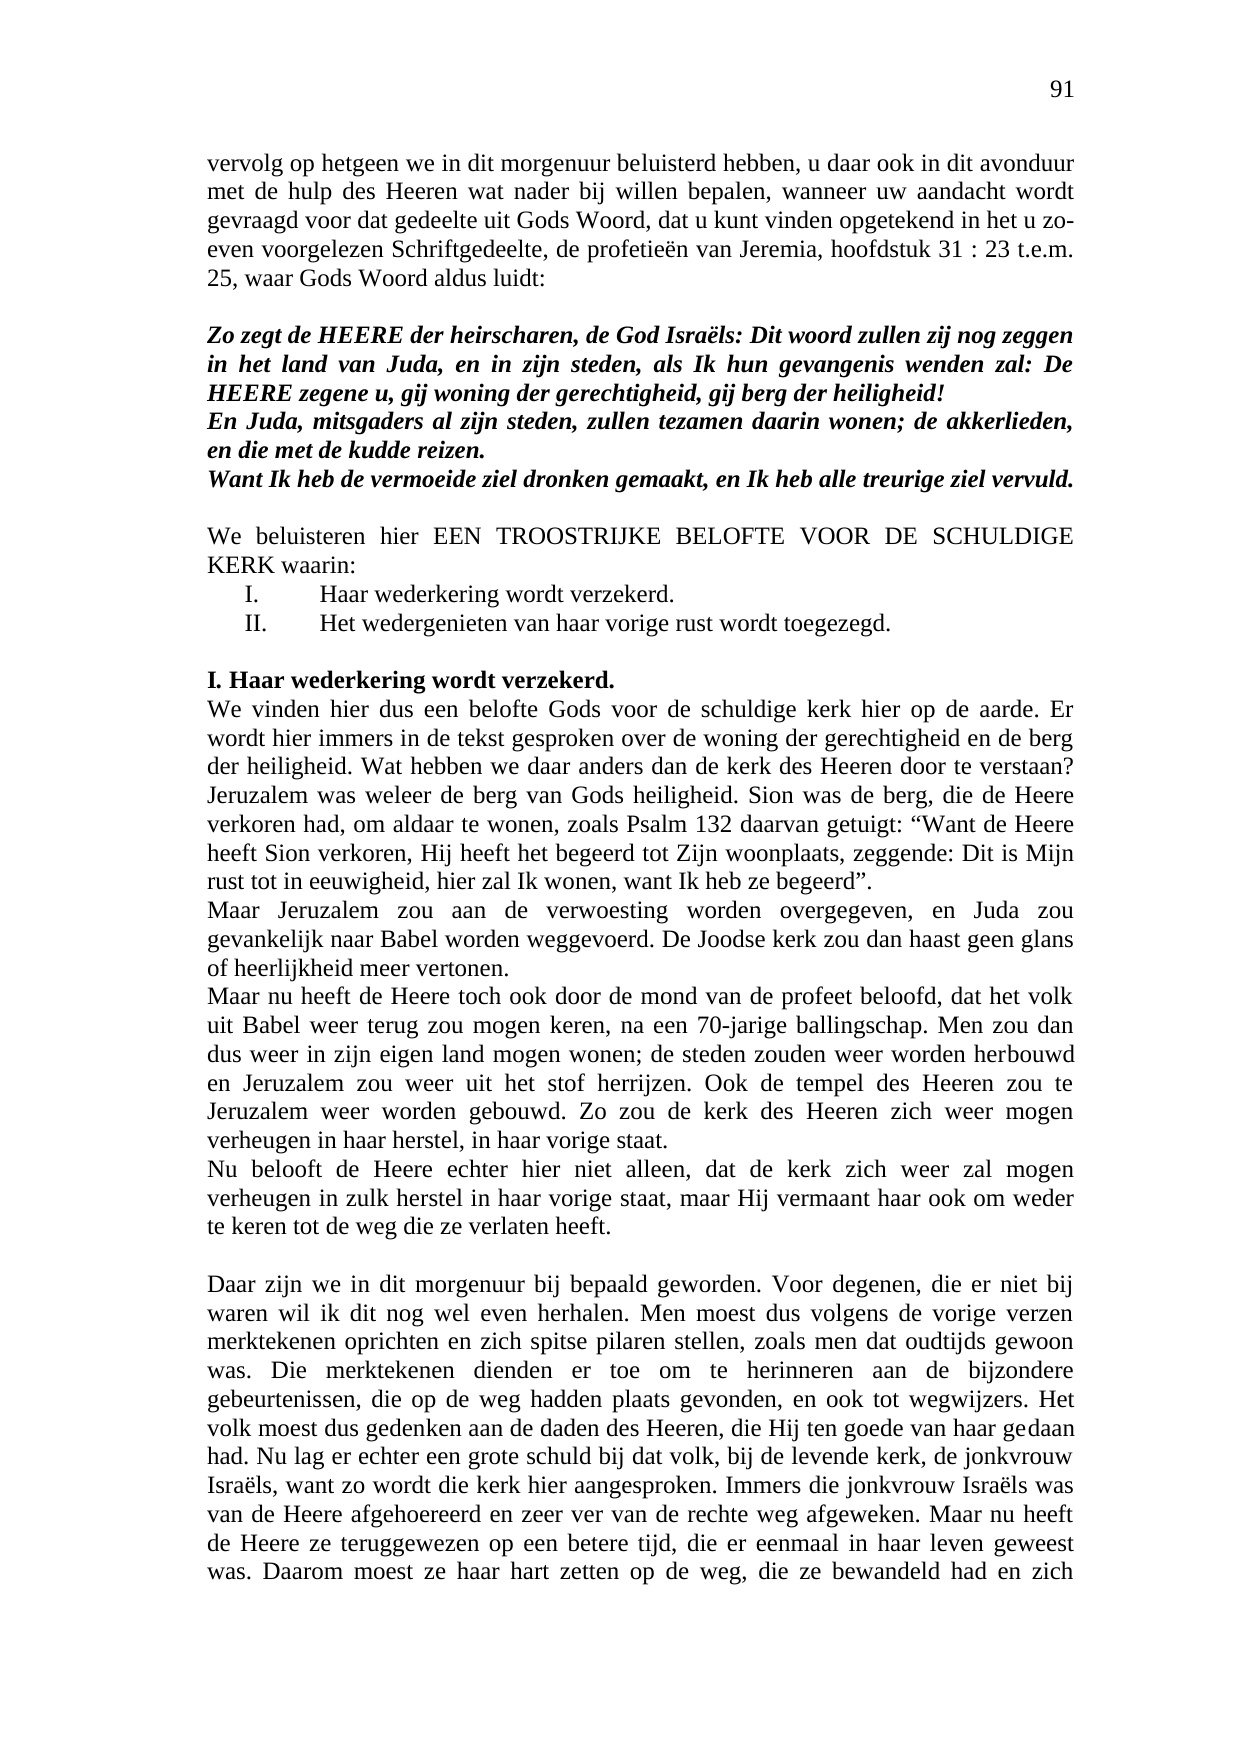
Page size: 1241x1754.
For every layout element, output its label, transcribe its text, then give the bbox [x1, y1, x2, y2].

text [207, 148, 1075, 291]
text Zo zegt de HEERE der heirscharen, de God Israëls: Dit woord zullen zij nog zeggen in het land van Juda, en in zijn steden, als Ik hun gevangenis wenden zal: De HEERE zegene u, gij woning der gerechtigheid, gij berg der heiligheid! [207, 320, 1075, 406]
text Nu belooft de Heere echter hier niet alleen, dat de kerk zich weer zal mogen verheugen in zulk herstel in haar vorige staat, maar Hij vermaant haar ook om weder te keren tot de weg die ze verlaten heeft. [207, 1154, 1075, 1240]
text Maar Jeruzalem zou aan de verwoesting worden overgegeven, en Juda zou gevankelijk naar Babel worden weggevoerd. De Joodse kerk zou dan haast geen glans of heerlijkheid meer vertonen. [207, 895, 1075, 981]
text We beluisteren hier EEN TROOSTRIJKE BELOFTE VOOR DE SCHULDIGE KERK waarin: [207, 521, 1075, 579]
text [207, 1269, 1075, 1585]
text Want Ik heb de vermoeide ziel dronken gemaakt, en Ik heb alle treurige ziel vervuld. [207, 464, 1075, 493]
list Haar wederkering wordt verzekerd. [244, 579, 1075, 608]
text En Juda, mitsgaders al zijn steden, zullen tezamen daarin wonen; de akkerlieden, en die met de kudde reizen. [207, 406, 1075, 464]
text We vinden hier dus een belofte Gods voor de schuldige kerk hier op de aarde. Er wordt hier immers in de tekst gesproken over de woning der gerechtigheid en de berg der heiligheid. Wat hebben we daar anders dan de kerk des Heeren door te verstaan? Jeruzalem was weleer de berg van Gods heiligheid. Sion was de berg, die de Heere verkoren had, om aldaar te wonen, zoals Psalm 132 daarvan getuigt: “Want de Heere heeft Sion verkoren, Hij heeft het begeerd tot Zijn woonplaats, zeggende: Dit is Mijn rust tot in eeuwigheid, hier zal Ik wonen, want Ik heb ze begeerd”. [207, 694, 1075, 895]
text I. Haar wederkering wordt verzekerd. [207, 665, 1075, 694]
list Het wedergenieten van haar vorige rust wordt toegezegd. [244, 608, 1075, 636]
text Maar nu heeft de Heere toch ook door de mond van de profeet beloofd, dat het volk uit Babel weer terug zou mogen keren, na een 70-jarige ballingschap. Men zou dan dus weer in zijn eigen land mogen wonen; de steden zouden weer worden herbouwd en Jeruzalem zou weer uit het stof herrijzen. Ook de tempel des Heeren zou te Jeruzalem weer worden gebouwd. Zo zou de kerk des Heeren zich weer mogen verheugen in haar herstel, in haar vorige staat. [207, 981, 1075, 1154]
